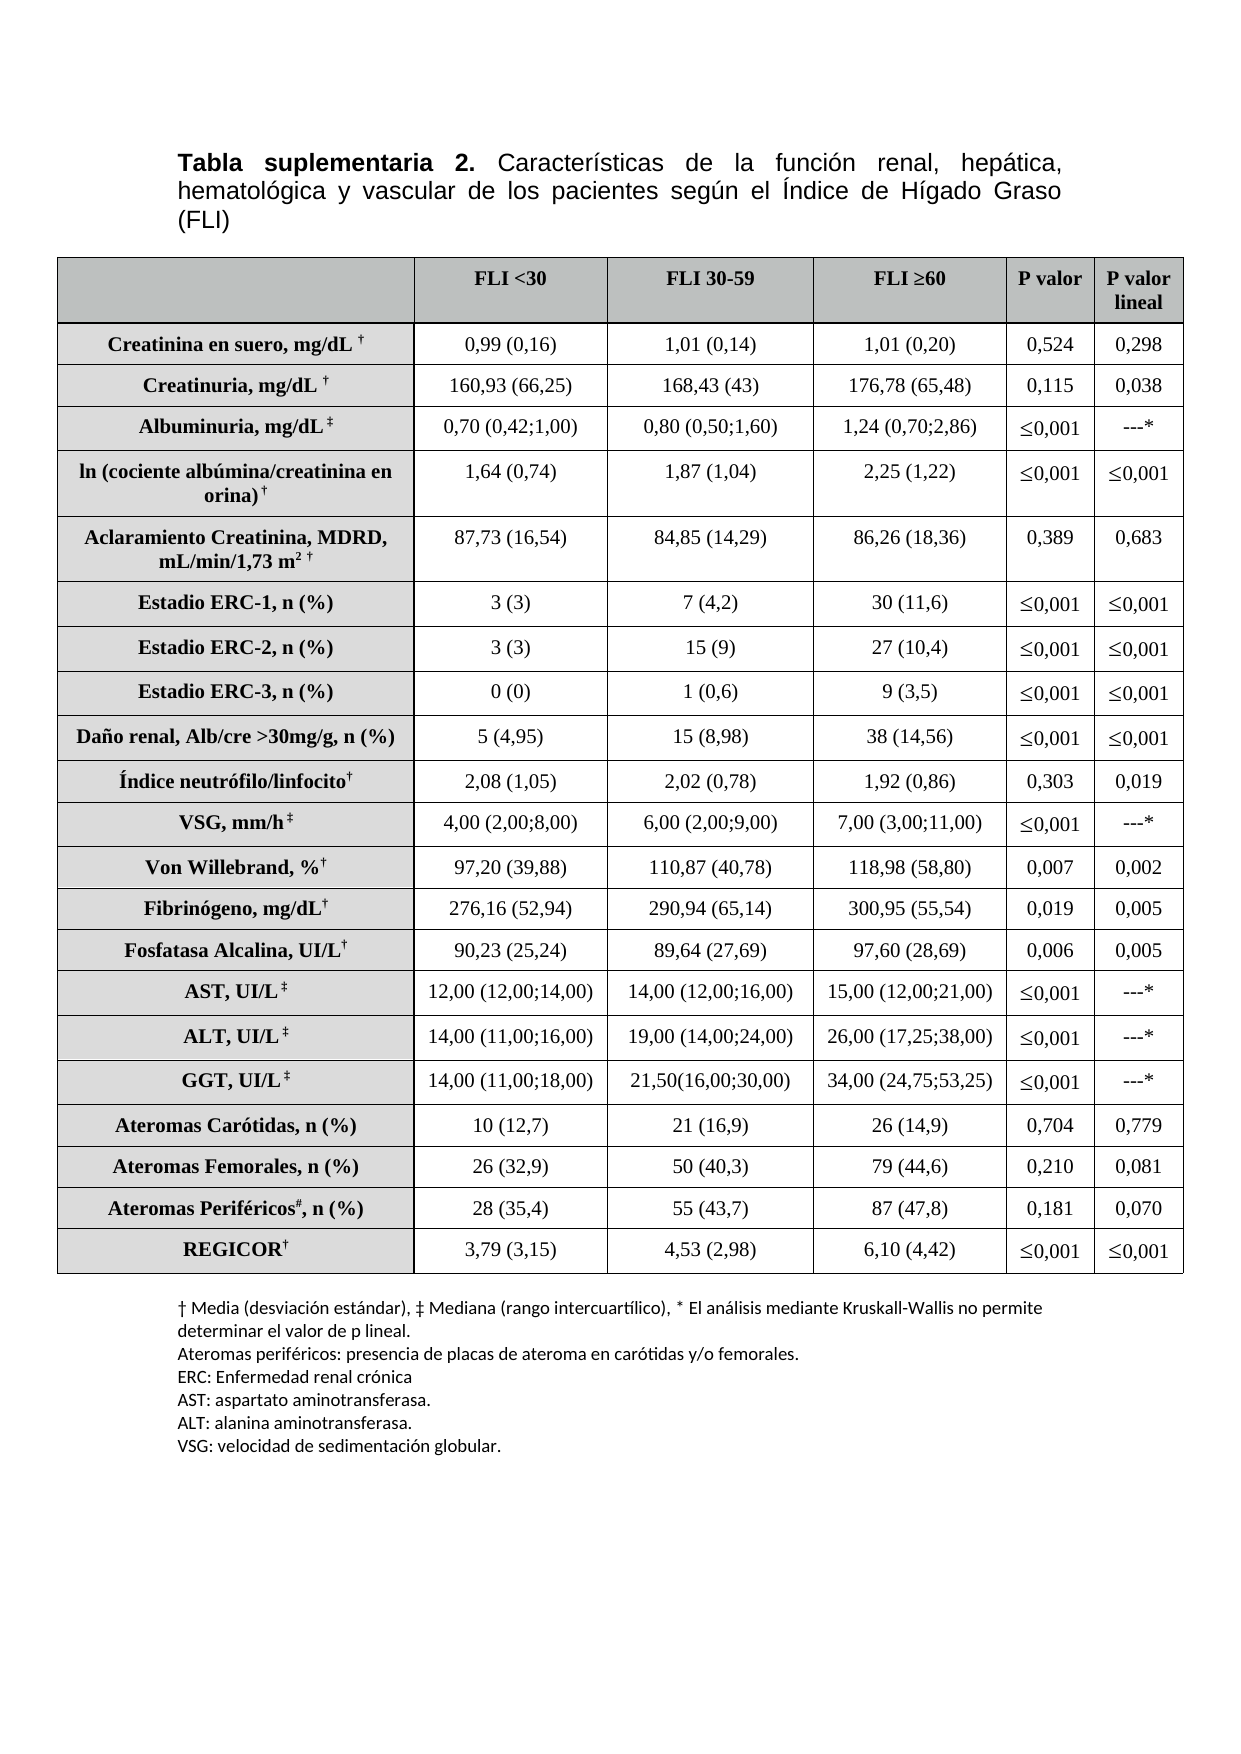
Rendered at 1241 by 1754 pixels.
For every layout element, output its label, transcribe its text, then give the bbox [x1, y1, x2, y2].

table_cell 0,80 (0,50;1,60) [608, 407, 813, 450]
table_cell 90,23 (25,24) [415, 930, 607, 970]
table_cell Fibrinógeno, mg/dL† [58, 889, 413, 929]
table_cell ln (cociente albúmina/creatinina en orina) † [58, 451, 413, 516]
table_cell 87,73 (16,54) [415, 517, 607, 581]
table_cell 15 (8,98) [608, 716, 813, 760]
table_cell 1,01 (0,20) [814, 324, 1006, 364]
table_cell 0,001 [1095, 582, 1183, 626]
table_cell 176,78 (65,48) [814, 365, 1006, 406]
table_header FLI ≥60 [814, 258, 1006, 322]
table_cell 0,001 [1007, 1016, 1094, 1059]
table_cell 0,303 [1007, 761, 1094, 801]
table_cell 0,001 [1007, 627, 1094, 671]
table_cell 2,25 (1,22) [814, 451, 1006, 516]
table_cell 300,95 (55,54) [814, 889, 1006, 929]
table_cell 0,006 [1007, 930, 1094, 970]
table_cell GGT, UI/L ‡ [58, 1061, 413, 1104]
table_cell 14,00 (12,00;16,00) [608, 971, 813, 1015]
table_cell Creatinuria, mg/dL † [58, 365, 413, 406]
table_cell 0,524 [1007, 324, 1094, 364]
table_cell 6,00 (2,00;9,00) [608, 803, 813, 846]
table_cell 50 (40,3) [608, 1147, 813, 1187]
table_cell 3 (3) [415, 582, 607, 626]
table_cell 79 (44,6) [814, 1147, 1006, 1187]
table_cell 0,001 [1095, 716, 1183, 760]
table_cell 0,001 [1007, 407, 1094, 450]
table_cell Ateromas Femorales, n (%) [58, 1147, 413, 1187]
table_cell Estadio ERC-3, n (%) [58, 672, 413, 715]
table_cell 160,93 (66,25) [415, 365, 607, 406]
table_cell 1,24 (0,70;2,86) [814, 407, 1006, 450]
table_cell Ateromas Carótidas, n (%) [58, 1105, 413, 1146]
table_cell ---* [1095, 803, 1183, 846]
table_cell 6,10 (4,42) [814, 1229, 1006, 1273]
table_cell ---* [1095, 407, 1183, 450]
table_cell 84,85 (14,29) [608, 517, 813, 581]
table_cell 0,001 [1007, 582, 1094, 626]
table_cell ---* [1095, 971, 1183, 1015]
table_cell 1,01 (0,14) [608, 324, 813, 364]
table_cell VSG, mm/h ‡ [58, 803, 413, 846]
table_cell Creatinina en suero, mg/dL † [58, 324, 413, 364]
table_header P valor lineal [1095, 258, 1183, 322]
table_cell 5 (4,95) [415, 716, 607, 760]
table_cell 15,00 (12,00;21,00) [814, 971, 1006, 1015]
table_cell 0,001 [1007, 451, 1094, 516]
table_cell 168,43 (43) [608, 365, 813, 406]
table_cell 0,001 [1095, 627, 1183, 671]
table_cell 0,001 [1007, 971, 1094, 1015]
text Ateromas periféricos: presencia de placas de ateroma en carótidas y/o femorales. [177, 1342, 1063, 1365]
table_cell 89,64 (27,69) [608, 930, 813, 970]
table_cell 21,50(16,00;30,00) [608, 1061, 813, 1104]
table_cell 0,683 [1095, 517, 1183, 581]
table_cell 1 (0,6) [608, 672, 813, 715]
table_cell 14,00 (11,00;16,00) [415, 1016, 607, 1059]
table_cell 21 (16,9) [608, 1105, 813, 1146]
table_cell 1,87 (1,04) [608, 451, 813, 516]
table_cell 0,001 [1095, 672, 1183, 715]
table_cell 19,00 (14,00;24,00) [608, 1016, 813, 1059]
table_cell 12,00 (12,00;14,00) [415, 971, 607, 1015]
table_cell 2,08 (1,05) [415, 761, 607, 801]
table_cell 30 (11,6) [814, 582, 1006, 626]
table_header FLI 30-59 [608, 258, 813, 322]
table_cell Aclaramiento Creatinina, MDRD, mL/min/1,73 m2 † [58, 517, 413, 581]
table_cell 0,007 [1007, 847, 1094, 887]
text Tabla suplementaria 2. Características de la función renal, hepática, hematológica y vascular de los pacientes según el Índice de Hígado Graso (FLI) [177, 148, 1063, 234]
table_cell ALT, UI/L ‡ [58, 1016, 413, 1059]
table_cell 110,87 (40,78) [608, 847, 813, 887]
table_cell 118,98 (58,80) [814, 847, 1006, 887]
table_cell 55 (43,7) [608, 1188, 813, 1228]
table_cell 0,001 [1095, 451, 1183, 516]
table_cell 7,00 (3,00;11,00) [814, 803, 1006, 846]
table_cell Índice neutrófilo/linfocito† [58, 761, 413, 801]
table_cell 0,001 [1007, 672, 1094, 715]
table_cell ---* [1095, 1016, 1183, 1059]
table_cell 0,005 [1095, 930, 1183, 970]
text ALT: alanina aminotransferasa. [177, 1411, 1063, 1434]
table_cell 0,001 [1095, 1229, 1183, 1273]
table_cell 3,79 (3,15) [415, 1229, 607, 1273]
table_cell 0,70 (0,42;1,00) [415, 407, 607, 450]
table_header [58, 258, 414, 322]
table_cell 290,94 (65,14) [608, 889, 813, 929]
table_cell 0,001 [1007, 716, 1094, 760]
table_cell 0,298 [1095, 324, 1183, 364]
table_cell 10 (12,7) [415, 1105, 607, 1146]
table_cell Fosfatasa Alcalina, UI/L† [58, 930, 413, 970]
table_cell 0,002 [1095, 847, 1183, 887]
table_cell Von Willebrand, %† [58, 847, 413, 887]
table_cell 7 (4,2) [608, 582, 813, 626]
table_cell 27 (10,4) [814, 627, 1006, 671]
table_cell 0,389 [1007, 517, 1094, 581]
table_cell 0,019 [1007, 889, 1094, 929]
table_cell Estadio ERC-1, n (%) [58, 582, 413, 626]
table_header FLI <30 [415, 258, 607, 322]
table_cell 4,53 (2,98) [608, 1229, 813, 1273]
table_cell 0,038 [1095, 365, 1183, 406]
table_cell 97,20 (39,88) [415, 847, 607, 887]
table_cell 1,64 (0,74) [415, 451, 607, 516]
table_cell 15 (9) [608, 627, 813, 671]
table_cell REGICOR† [58, 1229, 413, 1273]
table_cell 26 (14,9) [814, 1105, 1006, 1146]
table_cell 26,00 (17,25;38,00) [814, 1016, 1006, 1059]
table_cell 3 (3) [415, 627, 607, 671]
table_cell 34,00 (24,75;53,25) [814, 1061, 1006, 1104]
table_cell 0,070 [1095, 1188, 1183, 1228]
table_cell Albuminuria, mg/dL ‡ [58, 407, 413, 450]
table_cell 0,181 [1007, 1188, 1094, 1228]
table_cell 9 (3,5) [814, 672, 1006, 715]
table_cell 0,704 [1007, 1105, 1094, 1146]
table_header P valor [1007, 258, 1094, 322]
table_cell 0,115 [1007, 365, 1094, 406]
table_cell 0,001 [1007, 803, 1094, 846]
table_cell 28 (35,4) [415, 1188, 607, 1228]
table_cell Ateromas Periféricos#, n (%) [58, 1188, 413, 1228]
table_cell 0,210 [1007, 1147, 1094, 1187]
table_cell 276,16 (52,94) [415, 889, 607, 929]
table_cell 14,00 (11,00;18,00) [415, 1061, 607, 1104]
table_cell 2,02 (0,78) [608, 761, 813, 801]
table_cell 0 (0) [415, 672, 607, 715]
table_cell Daño renal, Alb/cre >30mg/g, n (%) [58, 716, 413, 760]
table_cell 0,779 [1095, 1105, 1183, 1146]
table_cell 87 (47,8) [814, 1188, 1006, 1228]
text ERC: Enfermedad renal crónica [177, 1365, 1063, 1388]
text † Media (desviación estándar), ‡ Mediana (rango intercuartílico), * El análisis mediante Kruskall-Wallis no permite determinar el valor de p lineal. [177, 1296, 1063, 1342]
table_cell 0,001 [1007, 1061, 1094, 1104]
table_cell ---* [1095, 1061, 1183, 1104]
text VSG: velocidad de sedimentación globular. [177, 1434, 1063, 1457]
table_cell 0,99 (0,16) [415, 324, 607, 364]
table_cell 0,019 [1095, 761, 1183, 801]
table_cell 0,081 [1095, 1147, 1183, 1187]
table_cell 38 (14,56) [814, 716, 1006, 760]
table_cell AST, UI/L ‡ [58, 971, 413, 1015]
table_cell 26 (32,9) [415, 1147, 607, 1187]
table_cell 0,001 [1007, 1229, 1094, 1273]
table_cell 1,92 (0,86) [814, 761, 1006, 801]
table_cell 0,005 [1095, 889, 1183, 929]
table_cell 4,00 (2,00;8,00) [415, 803, 607, 846]
text AST: aspartato aminotransferasa. [177, 1388, 1063, 1411]
table_cell Estadio ERC-2, n (%) [58, 627, 413, 671]
table_cell 97,60 (28,69) [814, 930, 1006, 970]
table_cell 86,26 (18,36) [814, 517, 1006, 581]
